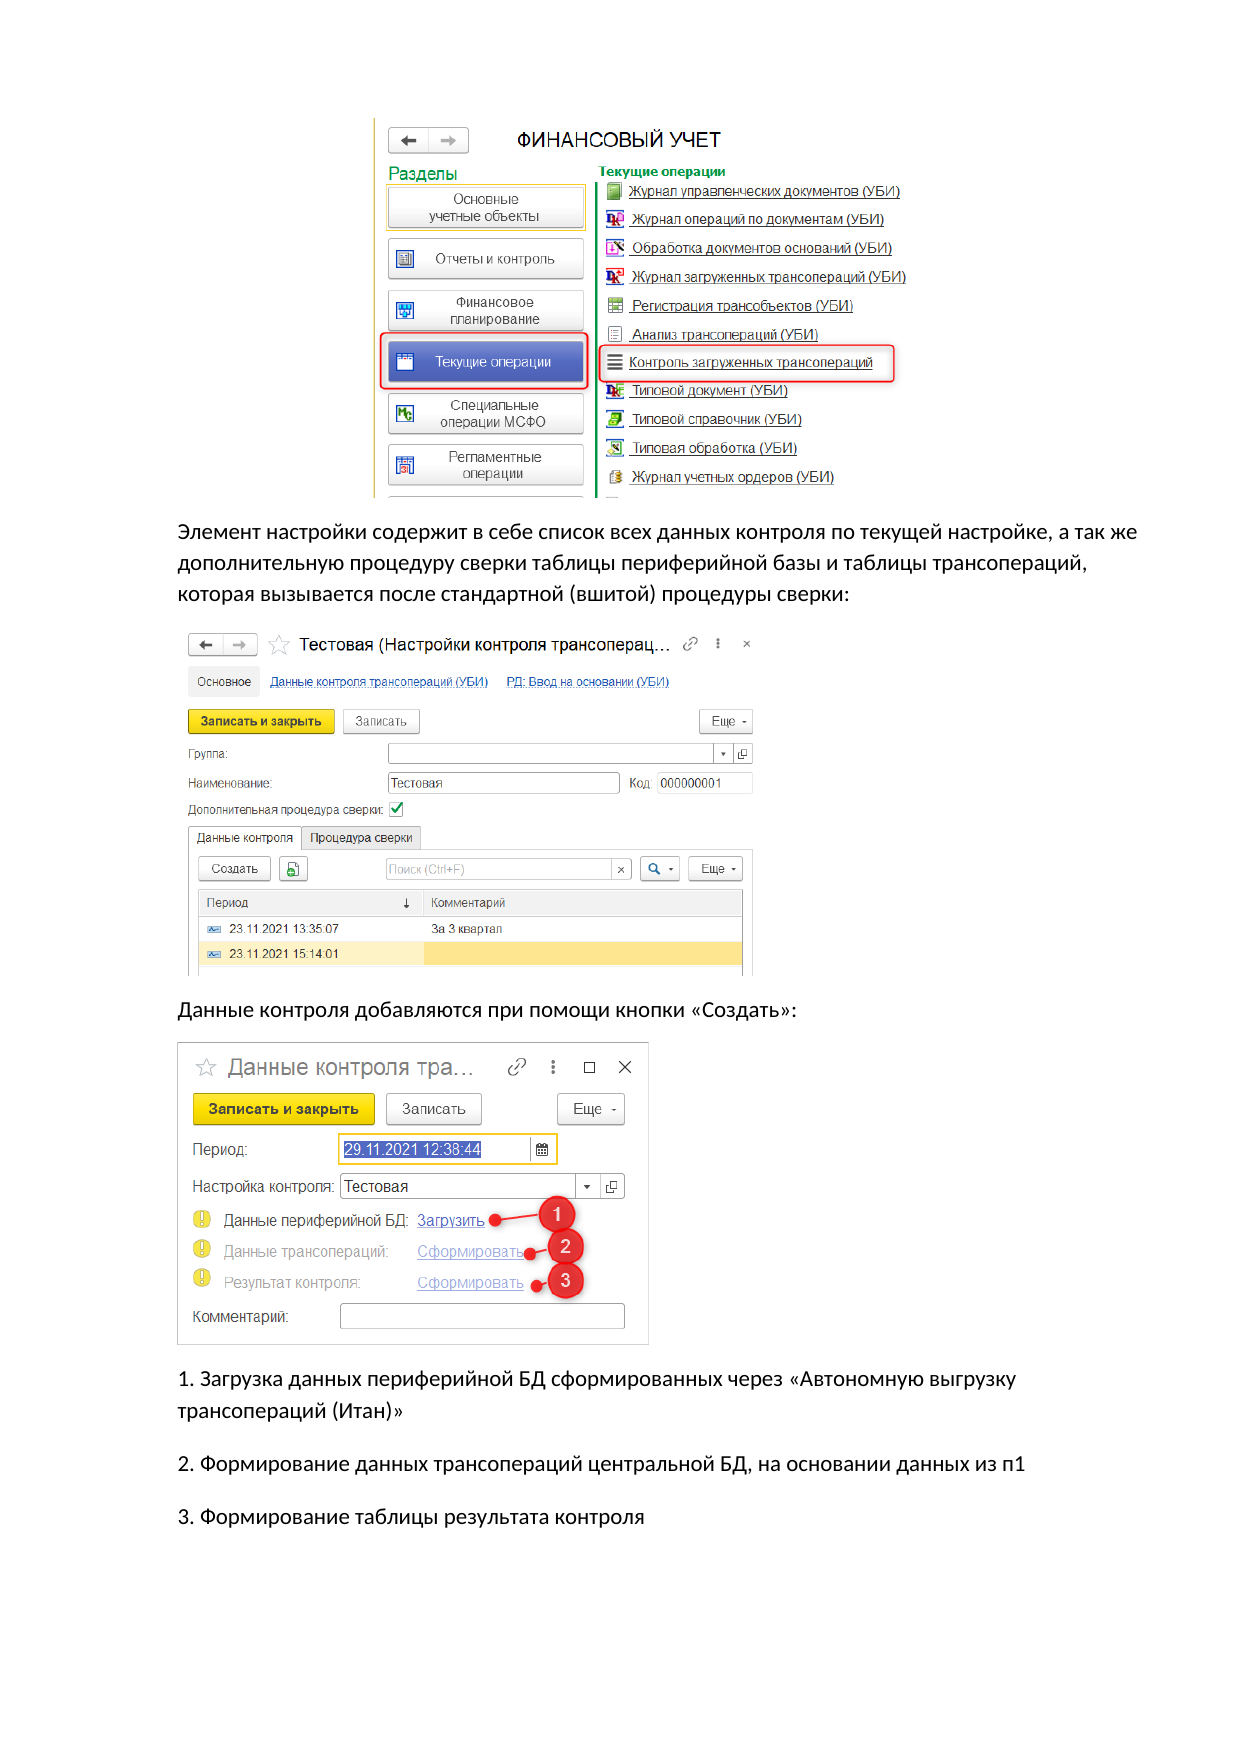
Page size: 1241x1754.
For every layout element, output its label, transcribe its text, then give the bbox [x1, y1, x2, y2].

text Элемент настройки содержит в себе список всех данных контроля по текущей настройке, а так же дополнительную процедуру сверки таблицы периферийной базы и таблицы трансопераций, которая вызывается после стандартной (вшитой) процедуры сверки: [177, 517, 1152, 607]
list Формирование данных трансопераций центральной БД, на основании данных из п1 [177, 1449, 1152, 1477]
list Загрузка данных периферийной БД сформированных через «Автономную выгрузку трансопераций (Итан)» [177, 1364, 1152, 1424]
picture [177, 626, 753, 976]
text Данные контроля добавляются при помощи кнопки «Создать»: [177, 995, 1152, 1023]
picture [372, 118, 957, 498]
list Формирование таблицы результата контроля [177, 1502, 1152, 1530]
picture [177, 1042, 649, 1345]
